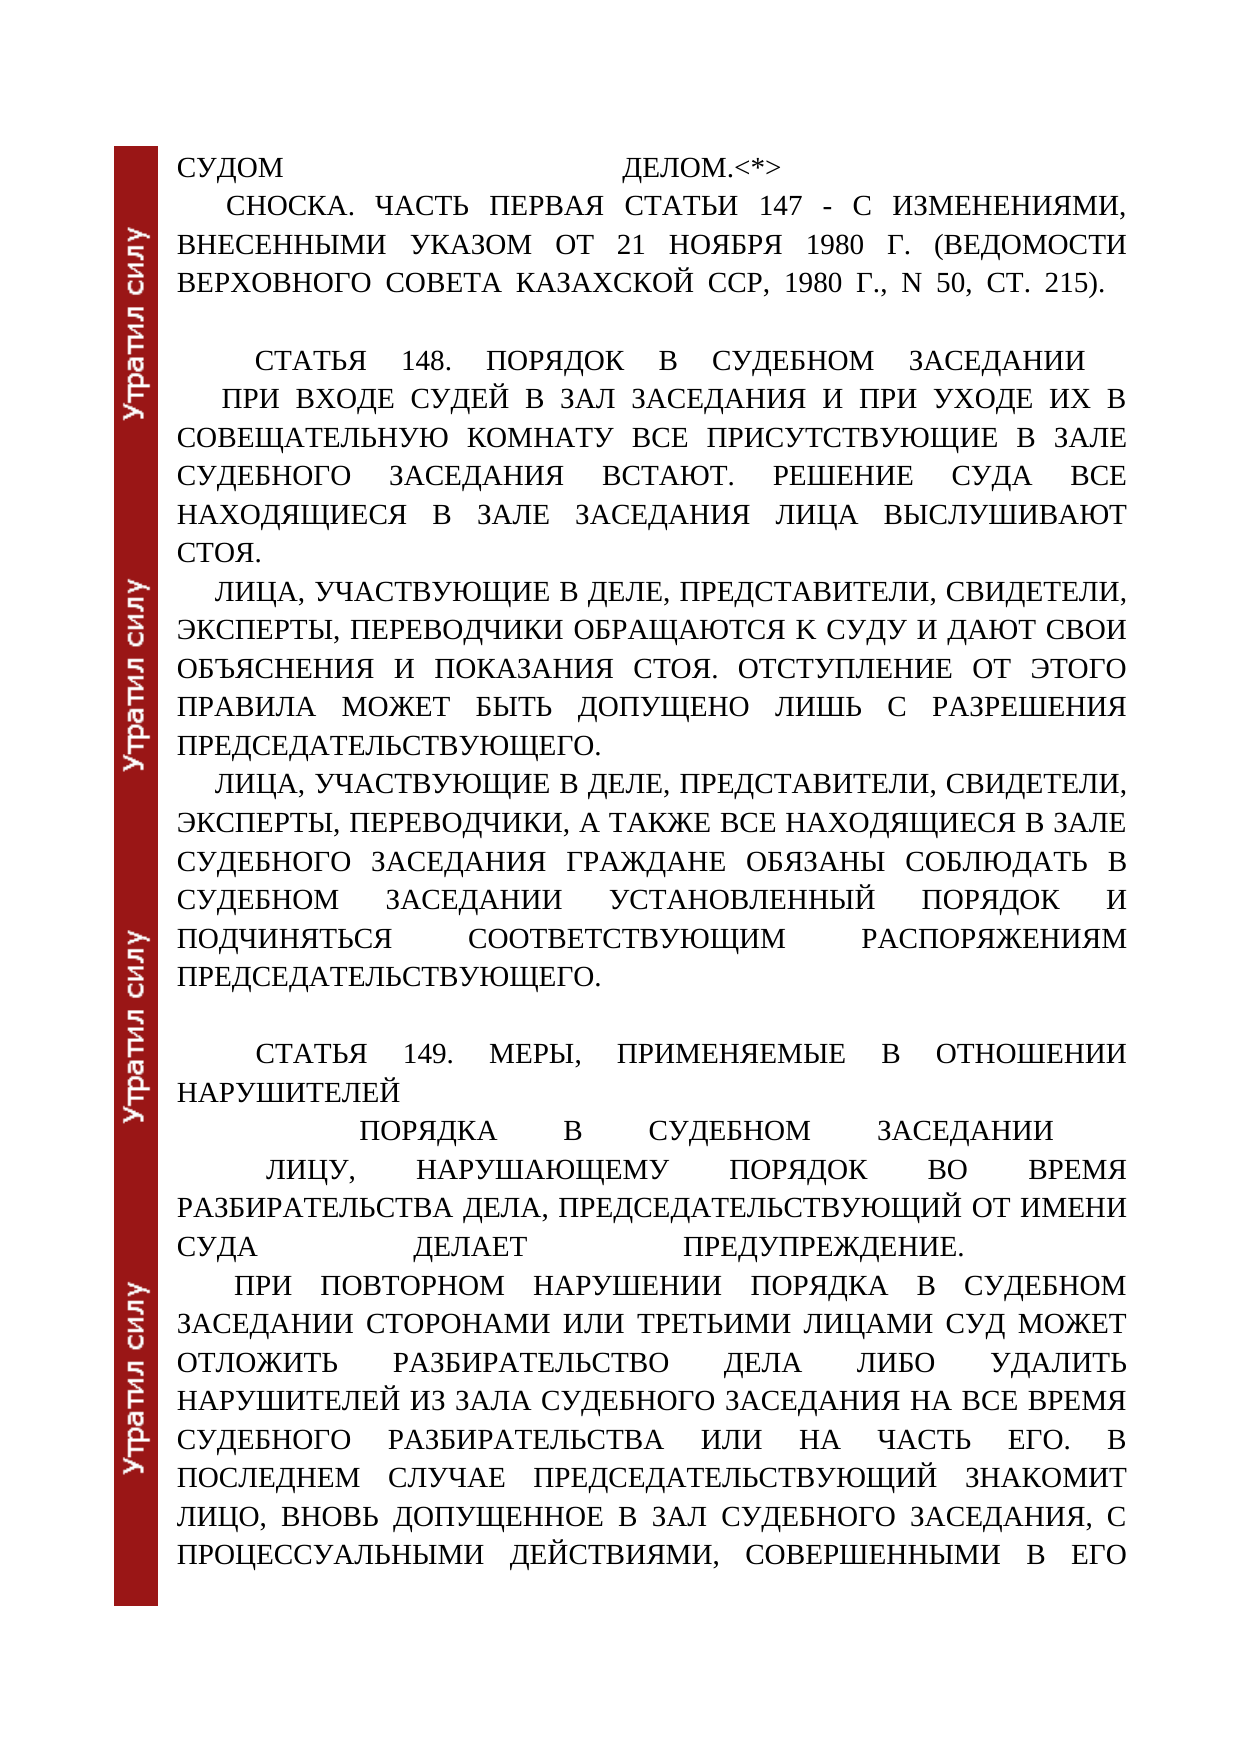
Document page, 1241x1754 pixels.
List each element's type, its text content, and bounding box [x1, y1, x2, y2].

text СТАТЬЯ 148. ПОРЯДОК B СУДЕБНОМ ЗАСЕДАНИИ ПРИ ВХОДЕ СУДЕЙ B ЗАЛ ЗАСЕДАНИЯ И ПРИ УХОДЕ ИХ B СОВЕЩАТЕЛЬНУЮ КОМНАТУ BCE ПРИСУТСТВУЮЩИЕ B ЗАЛЕ СУДЕБНОГО ЗАСЕДАНИЯ ВСТАЮТ. РЕШЕНИЕ СУДА BCE НАХОДЯЩИЕСЯ B ЗАЛЕ ЗАСЕДАНИЯ ЛИЦА ВЫСЛУШИВАЮТ СТОЯ. ЛИЦА, УЧАСТВУЮЩИЕ B ДЕЛЕ, ПРЕДСТАВИТЕЛИ, СВИДЕТЕЛИ, ЭКСПЕРТЫ, ПЕРЕВОДЧИКИ ОБРАЩАЮТСЯ K СУДУ И ДАЮТ СВОИ ОБЪЯСНЕНИЯ И ПОКАЗАНИЯ СТОЯ. ОТСТУПЛЕНИЕ OT ЭТОГО ПРАВИЛА МОЖЕТ БЫТЬ ДОПУЩЕНО ЛИШЬ C РАЗРЕШЕНИЯ ПРЕДСЕДАТЕЛЬСТВУЮЩЕГО. ЛИЦА, УЧАСТВУЮЩИЕ B ДЕЛЕ, ПРЕДСТАВИТЕЛИ, СВИДЕТЕЛИ, ЭКСПЕРТЫ, ПЕРЕВОДЧИКИ, A ТАКЖЕ BCE НАХОДЯЩИЕСЯ B ЗАЛЕ СУДЕБНОГО ЗАСЕДАНИЯ ГРАЖДАНЕ ОБЯЗАНЫ СОБЛЮДАТЬ B СУДЕБНОМ ЗАСЕДАНИИ УСТАНОВЛЕННЫЙ ПОРЯДОК И ПОДЧИНЯТЬСЯ СООТВЕТСТВУЮЩИМ РАСПОРЯЖЕНИЯМ ПРЕДСЕДАТЕЛЬСТВУЮЩЕГО. [112, 343, 1128, 1031]
picture [114, 1571, 158, 1606]
picture [114, 1031, 158, 1036]
picture [114, 338, 158, 343]
picture [114, 146, 158, 150]
